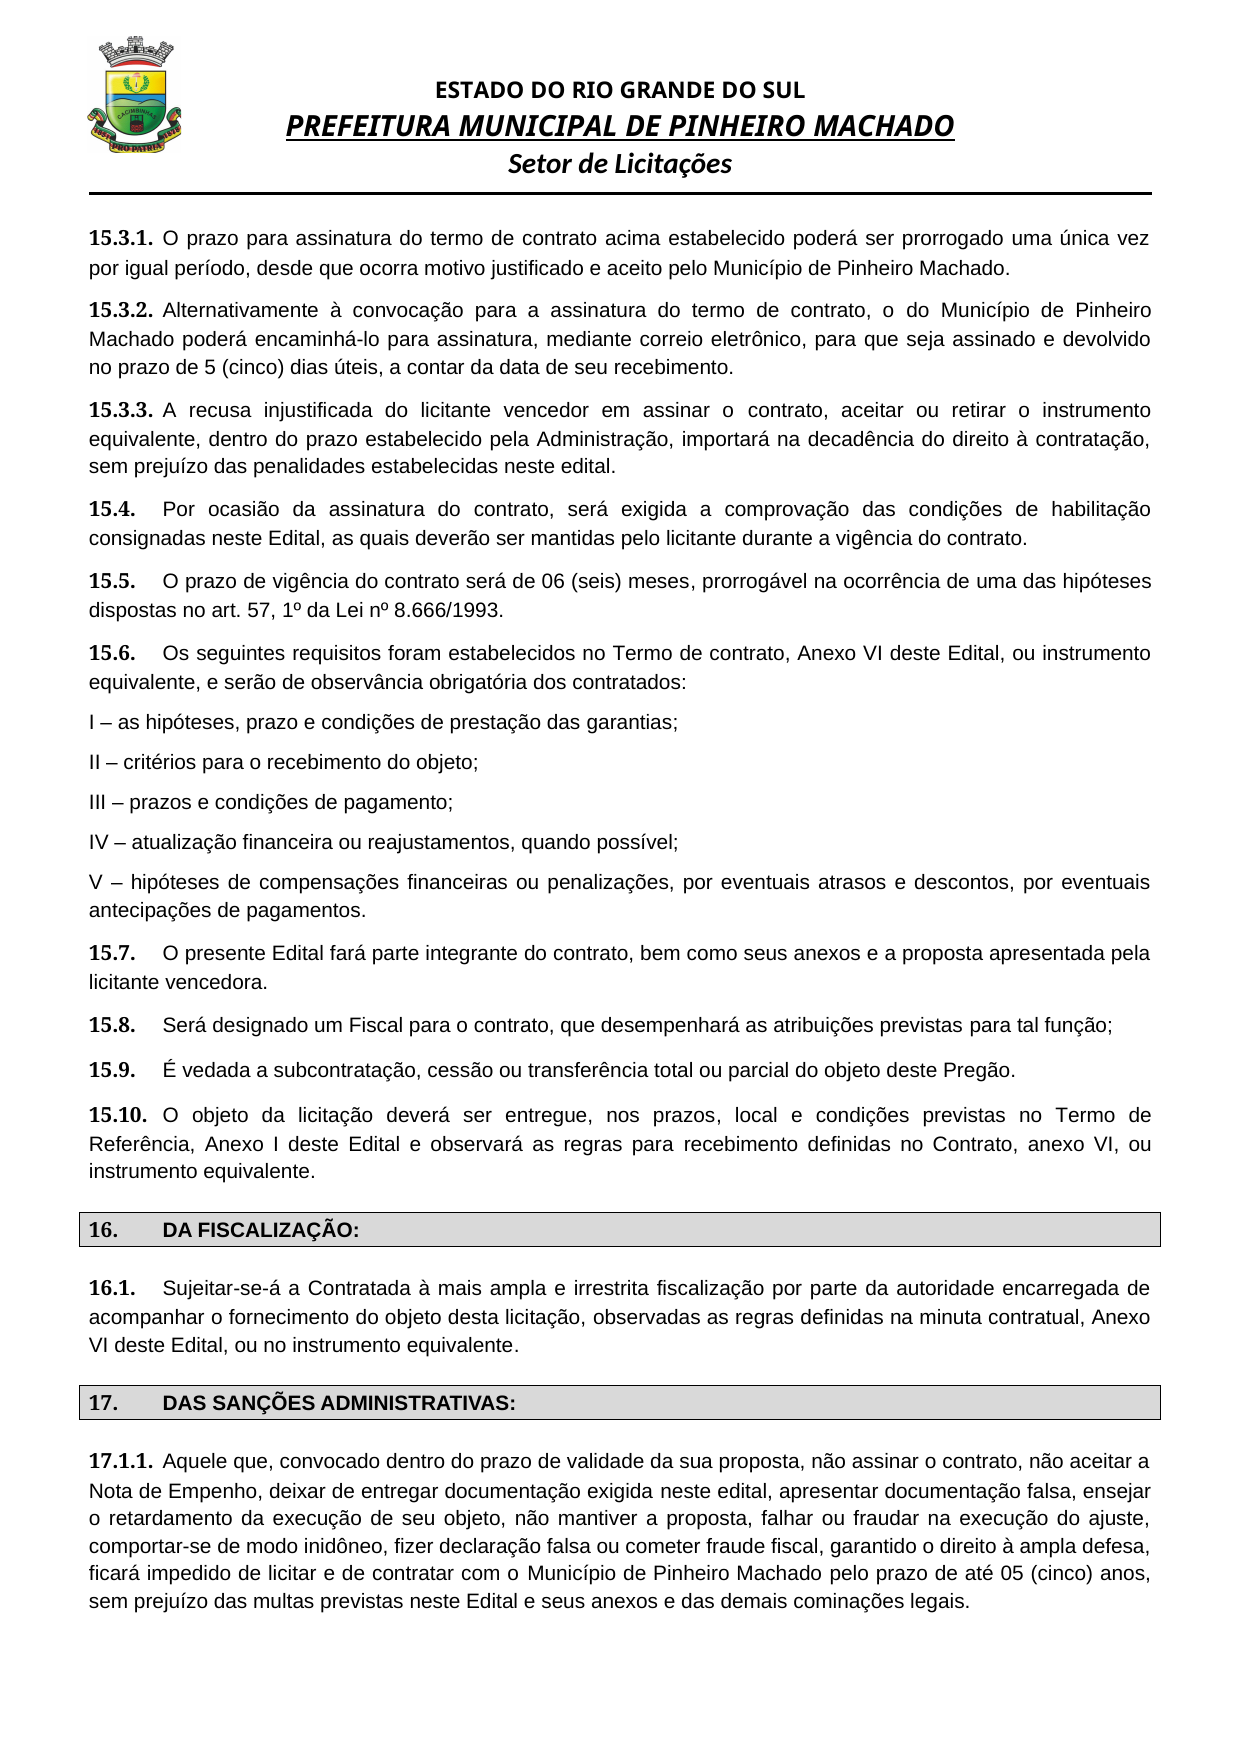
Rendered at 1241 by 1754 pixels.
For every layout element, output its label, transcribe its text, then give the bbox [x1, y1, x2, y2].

text III – prazos e condições de pagamento; [89, 790, 1152, 814]
list É vedada a subcontratação, cessão ou transferência total ou parcial do objeto deste Pregão. [89, 1055, 1152, 1083]
list Sujeitar-se-á a Contratada à mais ampla e irrestrita fiscalização por parte da autoridade encarregada de acompanhar o fornecimento do objeto desta licitação, observadas as regras definidas na minuta contratual, Anexo VI deste Edital, ou no instrumento equivalente. [89, 1273, 1152, 1357]
text I – as hipóteses, prazo e condições de prestação das garantias; [89, 710, 1152, 734]
list O objeto da licitação deverá ser entregue, nos prazos, local e condições previstas no Termo de Referência, Anexo I deste Edital e observará as regras para recebimento definidas no Contrato, anexo VI, ou instrumento equivalente. [89, 1100, 1152, 1183]
list O prazo de vigência do contrato será de 06 (seis) meses, prorrogável na ocorrência de uma das hipóteses dispostas no art. 57, 1º da Lei nº 8.666/1993. [89, 566, 1152, 622]
list O presente Edital fará parte integrante do contrato, bem como seus anexos e a proposta apresentada pela licitante vencedora. [89, 938, 1152, 994]
list A recusa injustificada do licitante vencedor em assinar o contrato, aceitar ou retirar o instrumento equivalente, dentro do prazo estabelecido pela Administração, importará na decadência do direito à contratação, sem prejuízo das penalidades estabelecidas neste edital. [89, 395, 1152, 478]
list Aquele que, convocado dentro do prazo de validade da sua proposta, não assinar o contrato, não aceitar a Nota de Empenho, deixar de entregar documentação exigida neste edital, apresentar documentação falsa, ensejar o retardamento da execução de seu objeto, não mantiver a proposta, falhar ou fraudar na execução do ajuste, comportar-se de modo inidôneo, fizer declaração falsa ou cometer fraude fiscal, garantido o direito à ampla defesa, ficará impedido de licitar e de contratar com o Município de Pinheiro Machado pelo prazo de até 05 (cinco) anos, sem prejuízo das multas previstas neste Edital e seus anexos e das demais cominações legais. [89, 1447, 1152, 1612]
list Será designado um Fiscal para o contrato, que desempenhará as atribuições previstas para tal função; [89, 1010, 1152, 1038]
list O prazo para assinatura do termo de contrato acima estabelecido poderá ser prorrogado uma única vez por igual período, desde que ocorra motivo justificado e aceito pelo Município de Pinheiro Machado. [89, 223, 1152, 279]
picture [87, 36, 182, 152]
list Por ocasião da assinatura do contrato, será exigida a comprovação das condições de habilitação consignadas neste Edital, as quais deverão ser mantidas pelo licitante durante a vigência do contrato. [89, 494, 1152, 550]
list Os seguintes requisitos foram estabelecidos no Termo de contrato, Anexo VI deste Edital, ou instrumento equivalente, e serão de observância obrigatória dos contratados: [89, 638, 1152, 694]
text IV – atualização financeira ou reajustamentos, quando possível; [89, 830, 1152, 854]
list DAS SANÇÕES ADMINISTRATIVAS: [80, 1386, 1160, 1419]
list Alternativamente à convocação para a assinatura do termo de contrato, o do Município de Pinheiro Machado poderá encaminhá-lo para assinatura, mediante correio eletrônico, para que seja assinado e devolvido no prazo de 5 (cinco) dias úteis, a contar da data de seu recebimento. [89, 295, 1152, 379]
text II – critérios para o recebimento do objeto; [89, 750, 1152, 774]
text V – hipóteses de compensações financeiras ou penalizações, por eventuais atrasos e descontos, por eventuais antecipações de pagamentos. [89, 870, 1152, 922]
list DA FISCALIZAÇÃO: [80, 1213, 1160, 1246]
